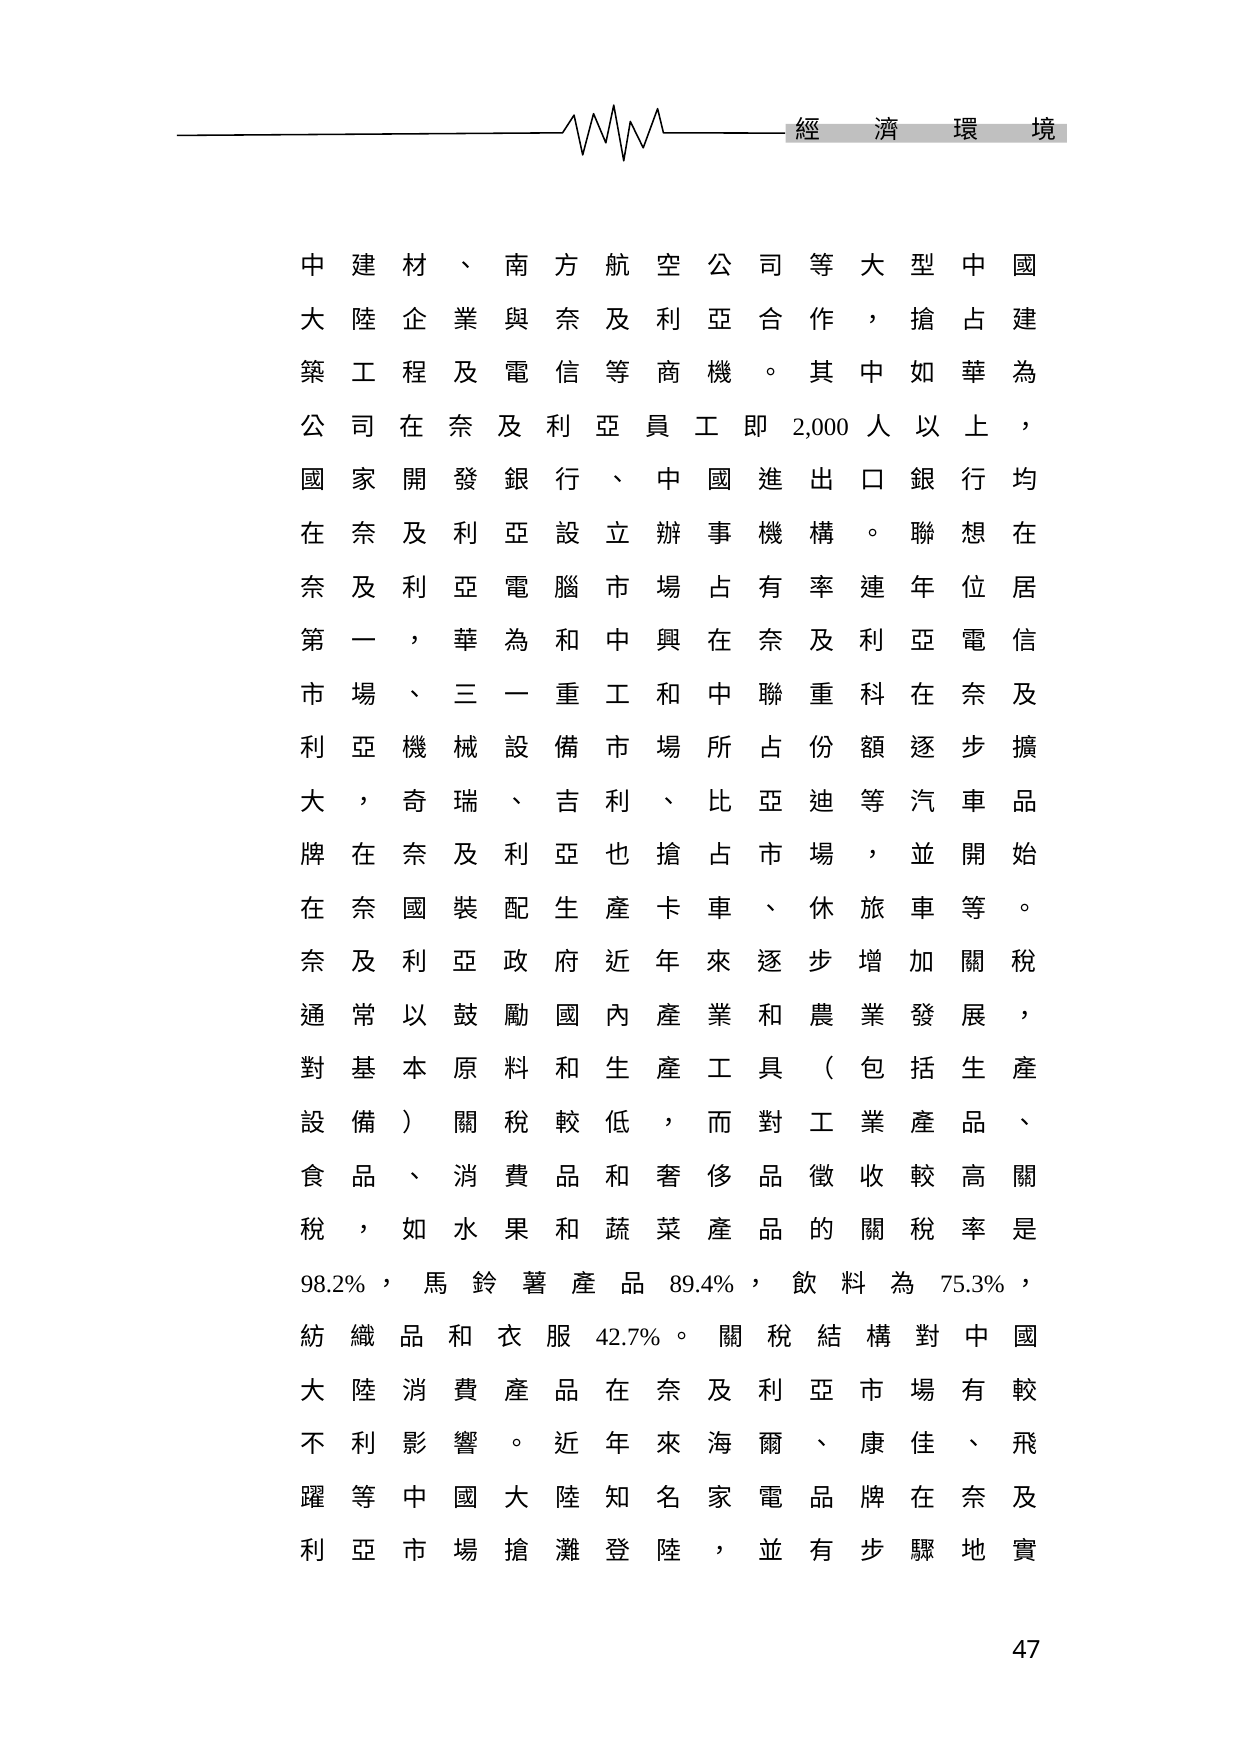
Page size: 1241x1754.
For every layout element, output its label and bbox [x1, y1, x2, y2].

text [276, 237, 1063, 1576]
